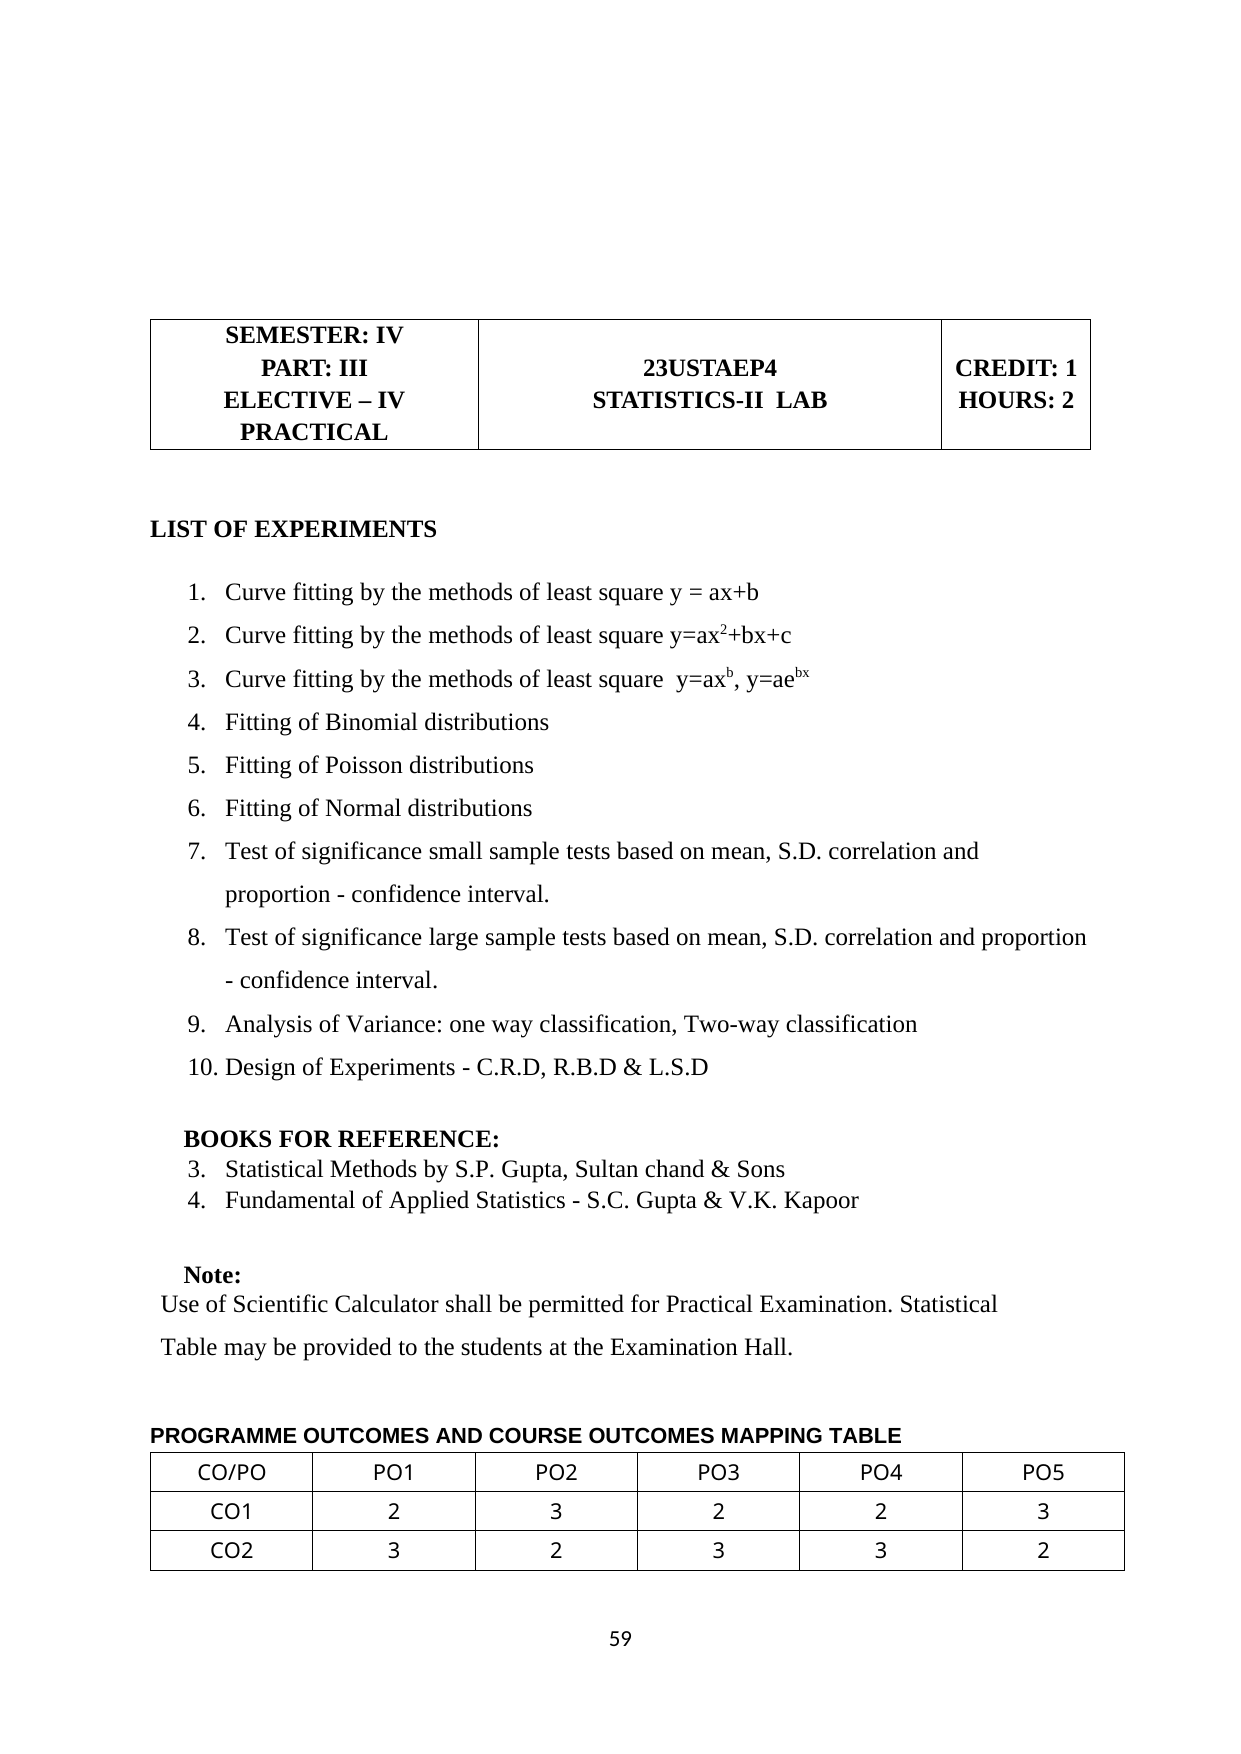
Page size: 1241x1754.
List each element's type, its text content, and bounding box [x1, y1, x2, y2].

list Analysis of Variance: one way classification, Two-way classification [187, 1009, 1057, 1037]
list Test of significance small sample tests based on mean, S.D. correlation and proportion - confidence interval. [187, 836, 1090, 908]
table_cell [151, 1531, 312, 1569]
subtitle Note: [183, 1260, 1090, 1289]
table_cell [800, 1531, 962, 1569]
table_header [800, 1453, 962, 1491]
subtitle BOOKS FOR REFERENCE: [183, 1124, 1090, 1152]
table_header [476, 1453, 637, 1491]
list Test of significance large sample tests based on mean, S.D. correlation and proportion - confidence interval. [187, 922, 1090, 994]
list Fundamental of Applied Statistics - S.C. Gupta & V.K. Kapoor [187, 1184, 1090, 1215]
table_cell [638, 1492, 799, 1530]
list Fitting of Normal distributions [187, 793, 1090, 822]
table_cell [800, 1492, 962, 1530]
text Use of Scientific Calculator shall be permitted for Practical Examination. Statistical Table may be provided to the students at the Examination Hall. [160, 1289, 1013, 1361]
list Statistical Methods by S.P. Gupta, Sultan chand & Sons [187, 1152, 1090, 1184]
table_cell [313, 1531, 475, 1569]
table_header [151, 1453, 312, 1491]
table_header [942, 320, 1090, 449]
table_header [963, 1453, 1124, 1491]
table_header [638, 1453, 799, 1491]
list Curve fitting by the methods of least square y=ax2+bx+c [187, 621, 1090, 649]
list Design of Experiments - C.R.D, R.B.D & L.S.D [187, 1052, 1057, 1081]
text LIST OF EXPERIMENTS [150, 514, 1090, 543]
list Curve fitting by the methods of least square y = ax+b [187, 577, 1090, 606]
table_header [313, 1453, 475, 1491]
text PROGRAMME OUTCOMES AND COURSE OUTCOMES MAPPING TABLE [150, 1423, 1090, 1448]
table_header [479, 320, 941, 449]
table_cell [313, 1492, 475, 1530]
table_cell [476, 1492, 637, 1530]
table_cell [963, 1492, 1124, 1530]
list Curve fitting by the methods of least square y=axb, y=aebx [187, 664, 1090, 692]
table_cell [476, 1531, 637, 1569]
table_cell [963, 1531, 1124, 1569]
list Fitting of Binomial distributions [187, 707, 1090, 736]
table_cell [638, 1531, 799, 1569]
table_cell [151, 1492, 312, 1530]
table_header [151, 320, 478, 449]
list Fitting of Poisson distributions [187, 750, 1090, 779]
